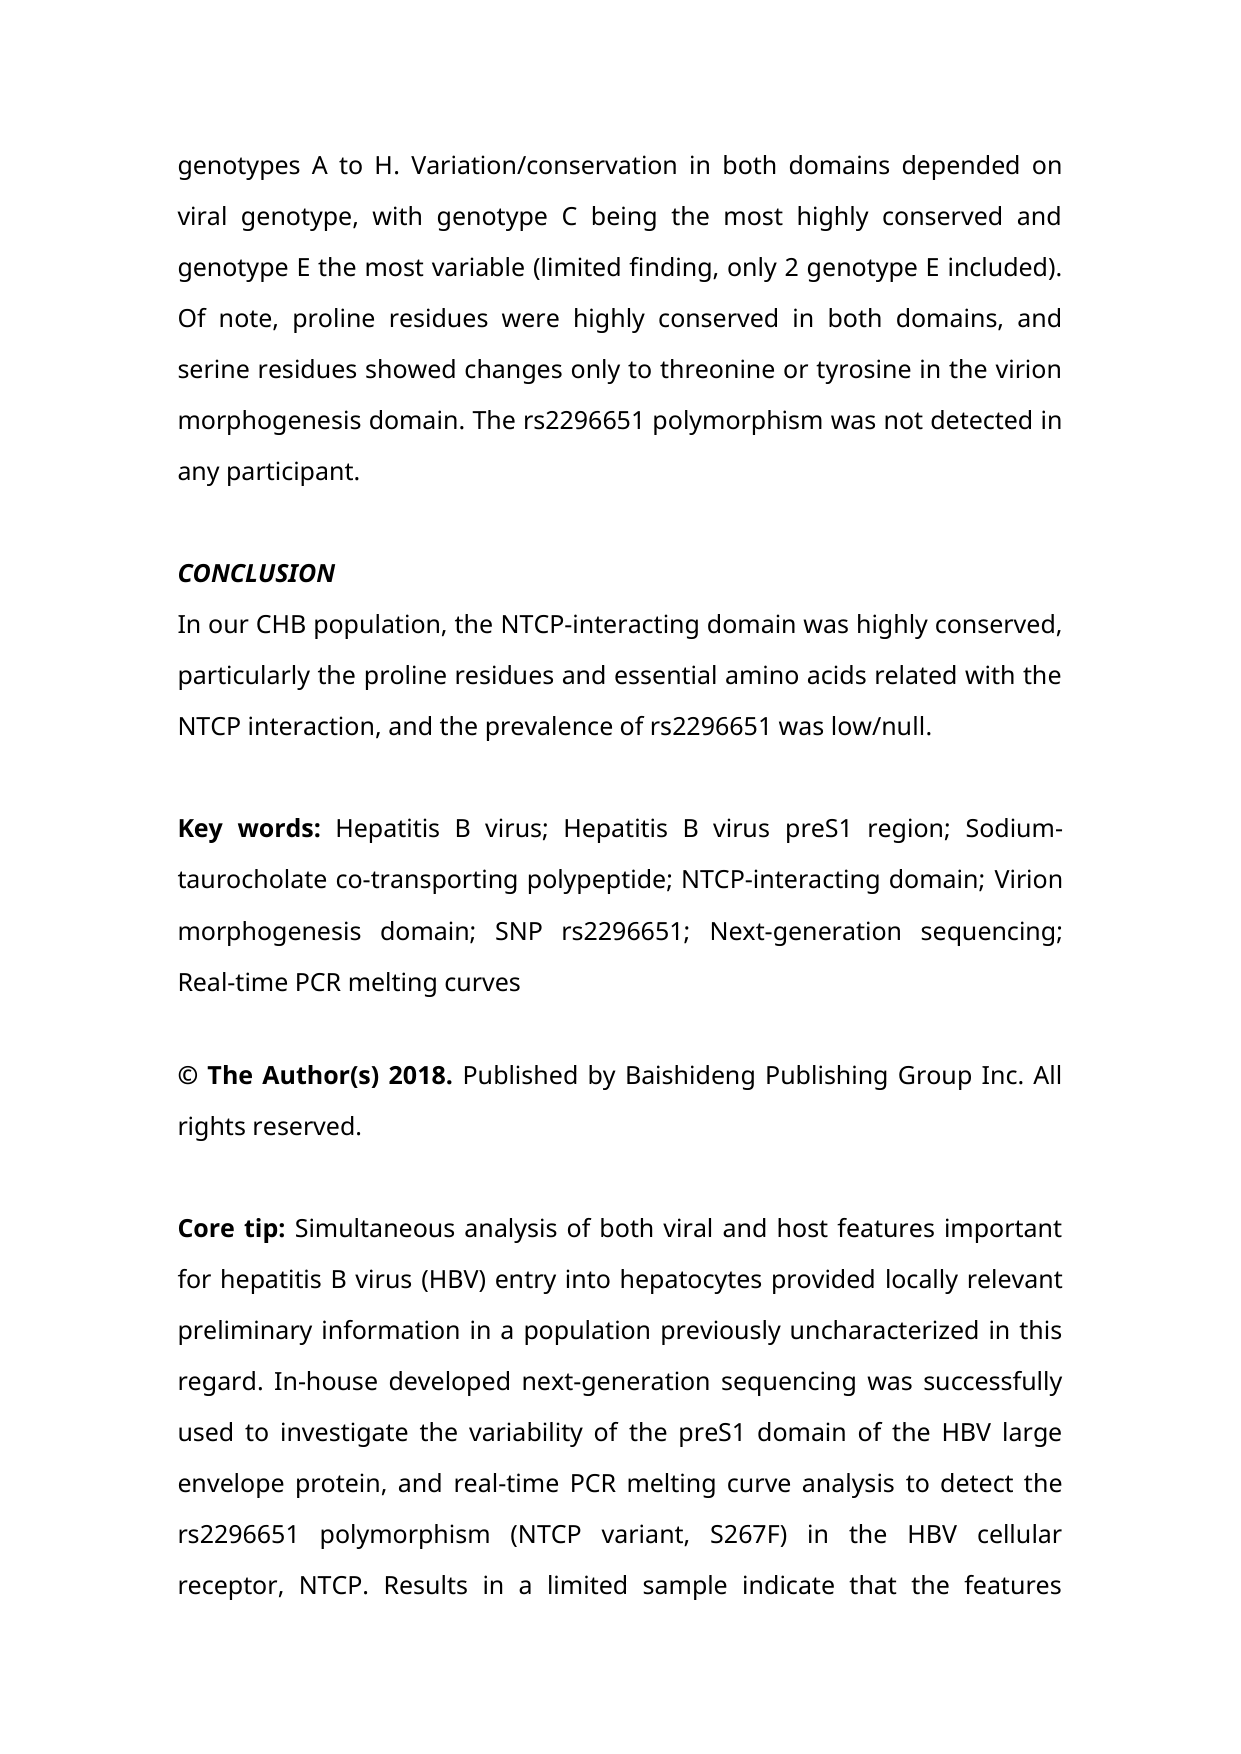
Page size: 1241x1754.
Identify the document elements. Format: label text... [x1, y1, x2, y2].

text Key words: Hepatitis B virus; Hepatitis B virus preS1 region; sodium-taurocholate co-transporting polypeptide; NTCP-interacting domain; virion morphogenesis domain; SNP rs2296651; next-generation sequencing; real-time PCR melting curves [177, 811, 1063, 998]
text In our CHB population, the NTCP-interacting domain was highly conserved, particularly the proline residues and essential amino acids related with the NTCP interaction, and the prevalence of rs2296651 was low/null. [177, 607, 1063, 743]
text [177, 148, 1063, 488]
text CONCLUSION [177, 556, 1063, 590]
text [177, 1210, 1063, 1602]
text © The Author(s) 2018. Published by Baishideng Publishing Group Inc. All rights reserved. [177, 1057, 1063, 1142]
